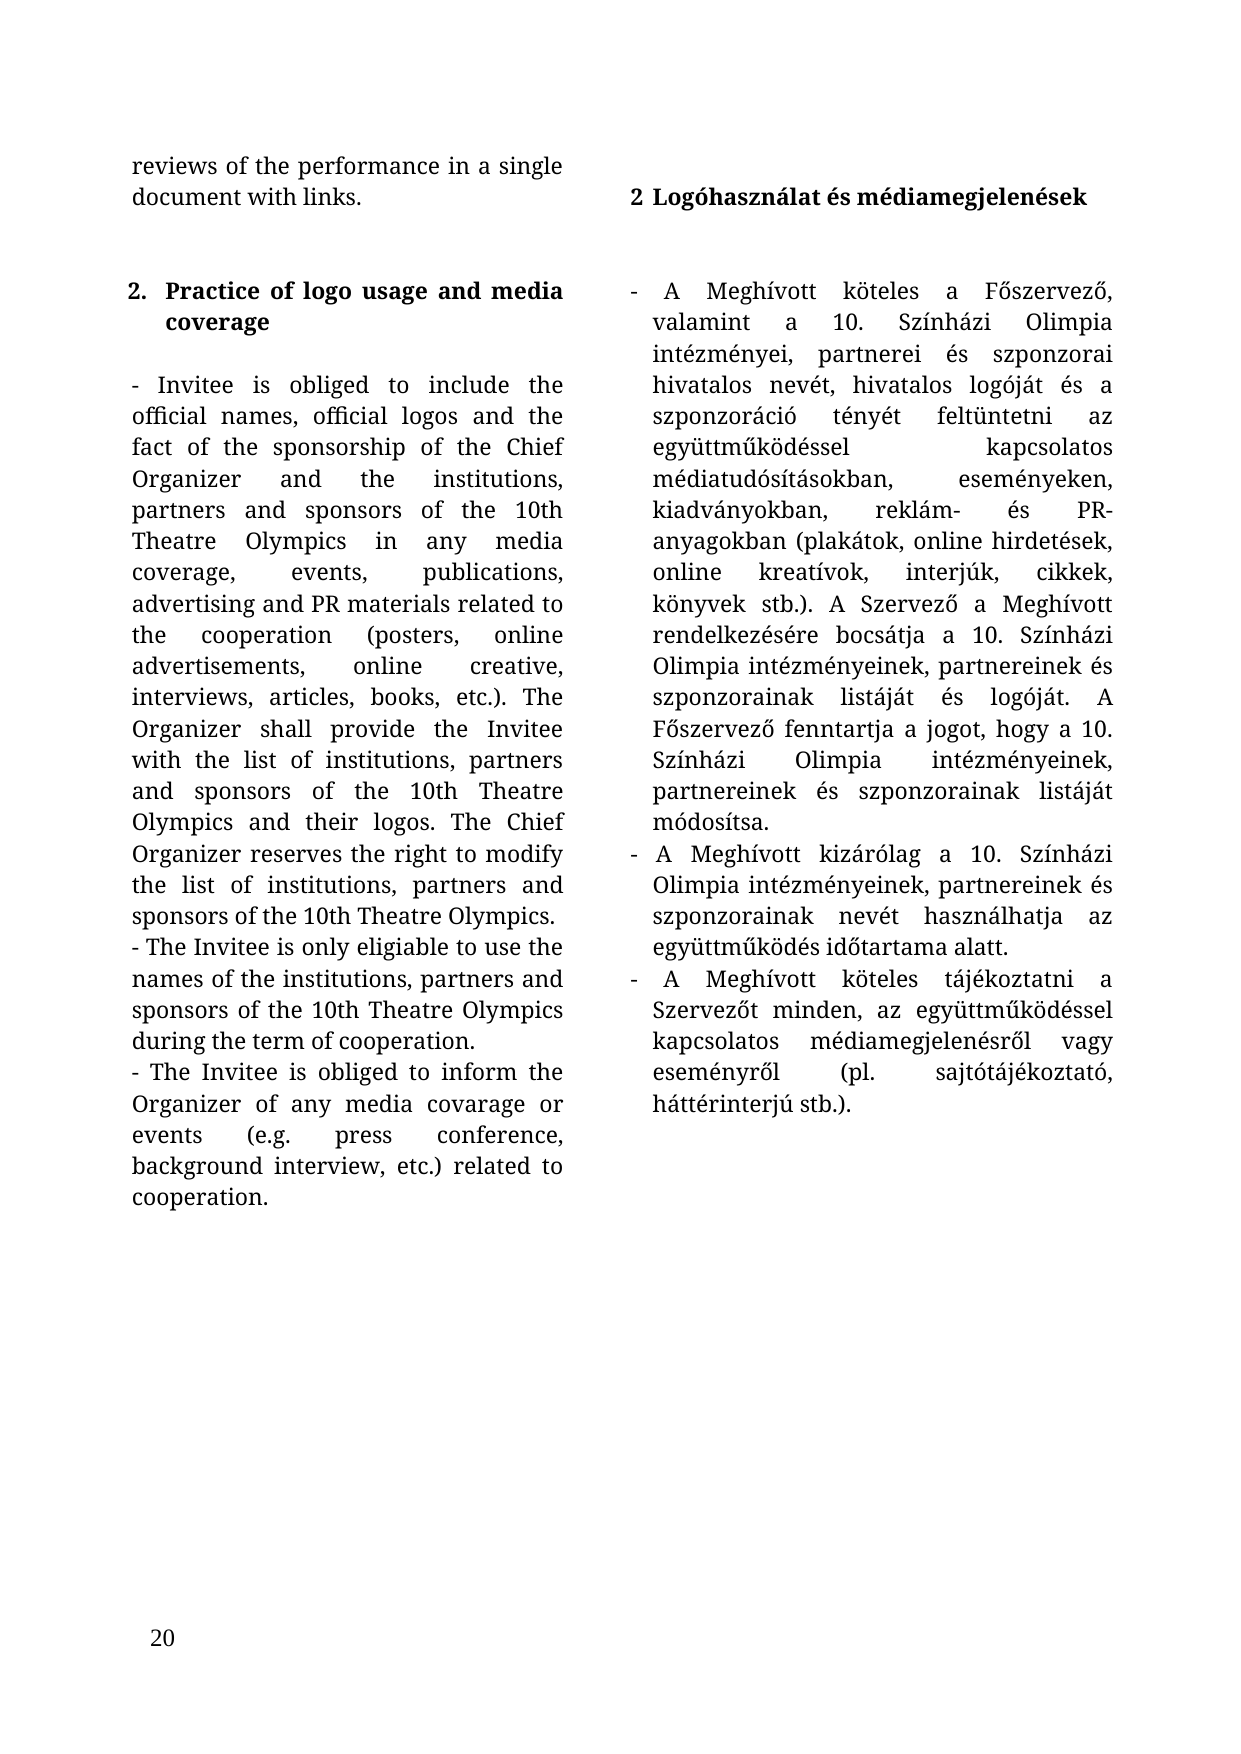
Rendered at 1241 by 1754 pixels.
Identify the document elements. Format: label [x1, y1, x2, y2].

table_header [120, 150, 619, 1587]
table_header [619, 150, 1124, 1587]
